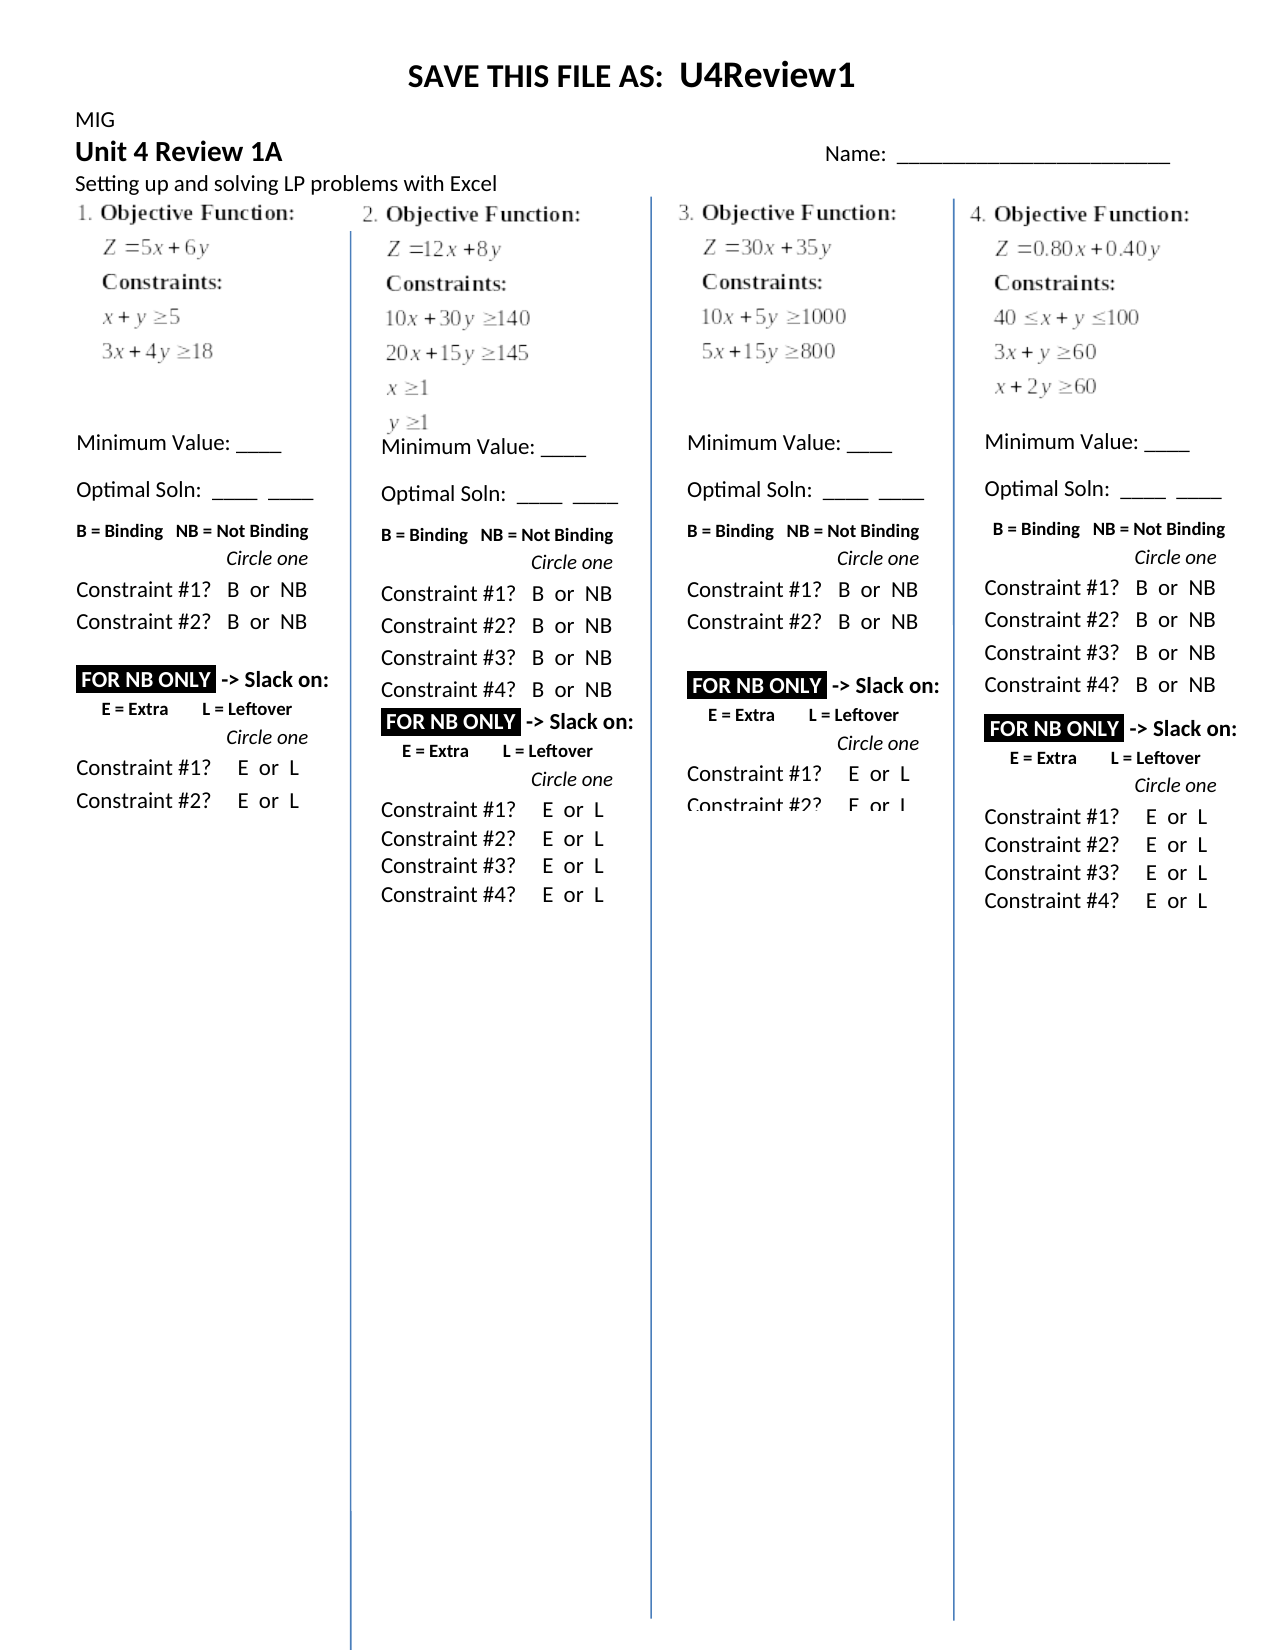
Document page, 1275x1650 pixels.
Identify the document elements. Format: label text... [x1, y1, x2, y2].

text Unit 4 Review 1A Name: ________________________ [75, 133, 1200, 169]
text Setting up and solving LP problems with Excel [75, 169, 1200, 197]
text MIG [75, 106, 1200, 133]
